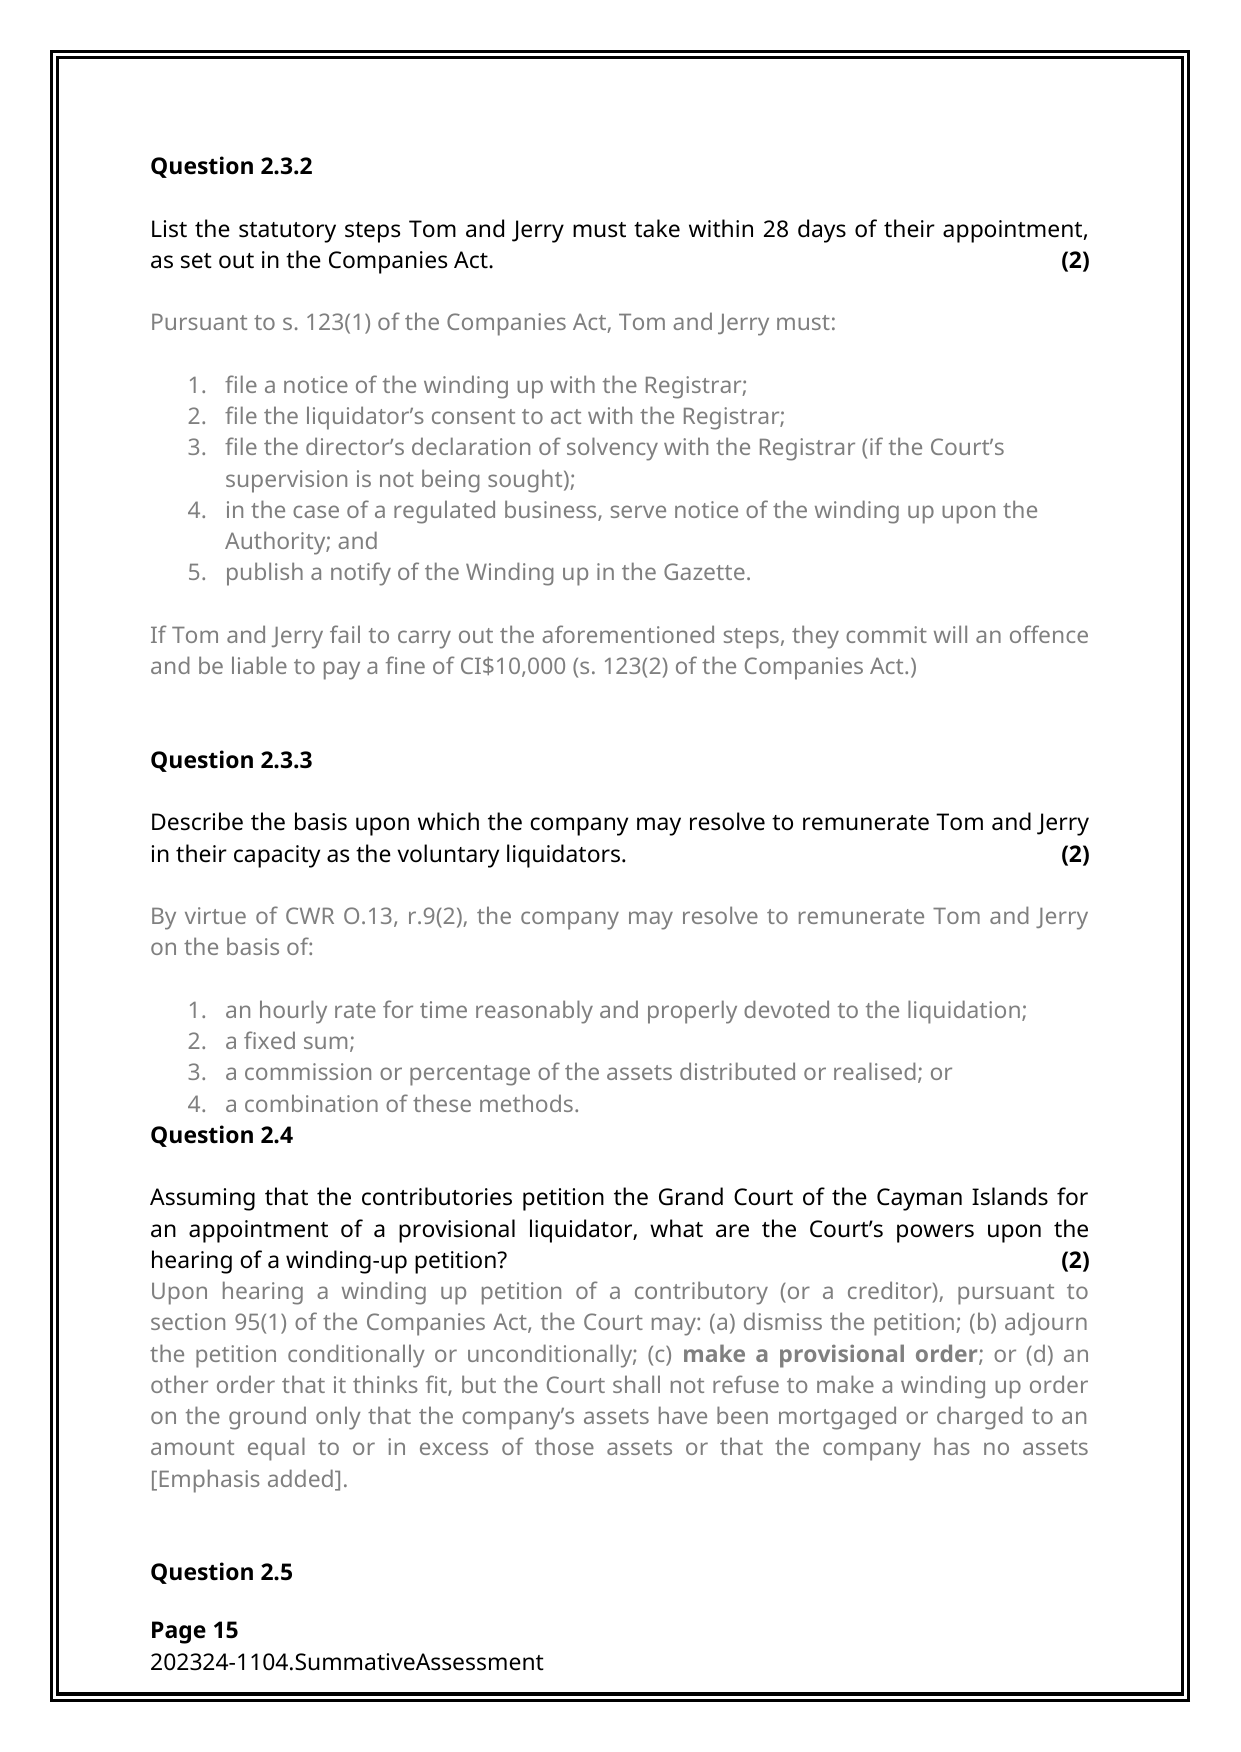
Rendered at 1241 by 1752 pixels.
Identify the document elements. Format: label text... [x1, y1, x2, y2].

text Assuming that the contributories petition the Grand Court of the Cayman Islands for an appointment of a provisional liquidator, what are the Court’s powers upon the hearing of a winding-up petition? (2) [150, 1181, 1090, 1275]
text If Tom and Jerry fail to carry out the aforementioned steps, they commit will an offence and be liable to pay a fine of CI$10,000 (s. 123(2) of the Companies Act.) [150, 619, 1090, 681]
text List the statutory steps Tom and Jerry must take within 28 days of their appointment, as set out in the Companies Act. (2) [150, 212, 1090, 275]
list file the director’s declaration of solvency with the Registrar (if the Court’s supervision is not being sought); [187, 431, 1090, 494]
list file the liquidator’s consent to act with the Registrar; [187, 400, 1090, 431]
text By virtue of CWR O.13, r.9(2), the company may resolve to remunerate Tom and Jerry on the basis of: [150, 900, 1090, 962]
text Describe the basis upon which the company may resolve to remunerate Tom and Jerry in their capacity as the voluntary liquidators. (2) [150, 806, 1090, 869]
list a commission or percentage of the assets distributed or realised; or [187, 1056, 1090, 1087]
text Question 2.3.2 [150, 150, 1090, 181]
text Question 2.5 [150, 1556, 1090, 1587]
text Question 2.4 [150, 1119, 1090, 1150]
list file a notice of the winding up with the Registrar; [187, 369, 1090, 400]
list in the case of a regulated business, serve notice of the winding up upon the Authority; and [187, 494, 1090, 556]
list an hourly rate for time reasonably and properly devoted to the liquidation; [187, 994, 1090, 1025]
text Question 2.3.3 [150, 744, 1090, 775]
text Pursuant to s. 123(1) of the Companies Act, Tom and Jerry must: [150, 306, 1090, 337]
list publish a notify of the Winding up in the Gazette. [187, 556, 1090, 587]
text Upon hearing a winding up petition of a contributory (or a creditor), pursuant to section 95(1) of the Companies Act, the Court may: (a) dismiss the petition; (b) adjourn the petition conditionally or unconditionally; (c) make a provisional order; or (d) an other order that it thinks fit, but the Court shall not refuse to make a winding up order on the ground only that the company’s assets have been mortgaged or charged to an amount equal to or in excess of those assets or that the company has no assets [Emphasis added]. [150, 1275, 1090, 1494]
list a fixed sum; [187, 1025, 1090, 1056]
list a combination of these methods. [187, 1087, 1090, 1119]
